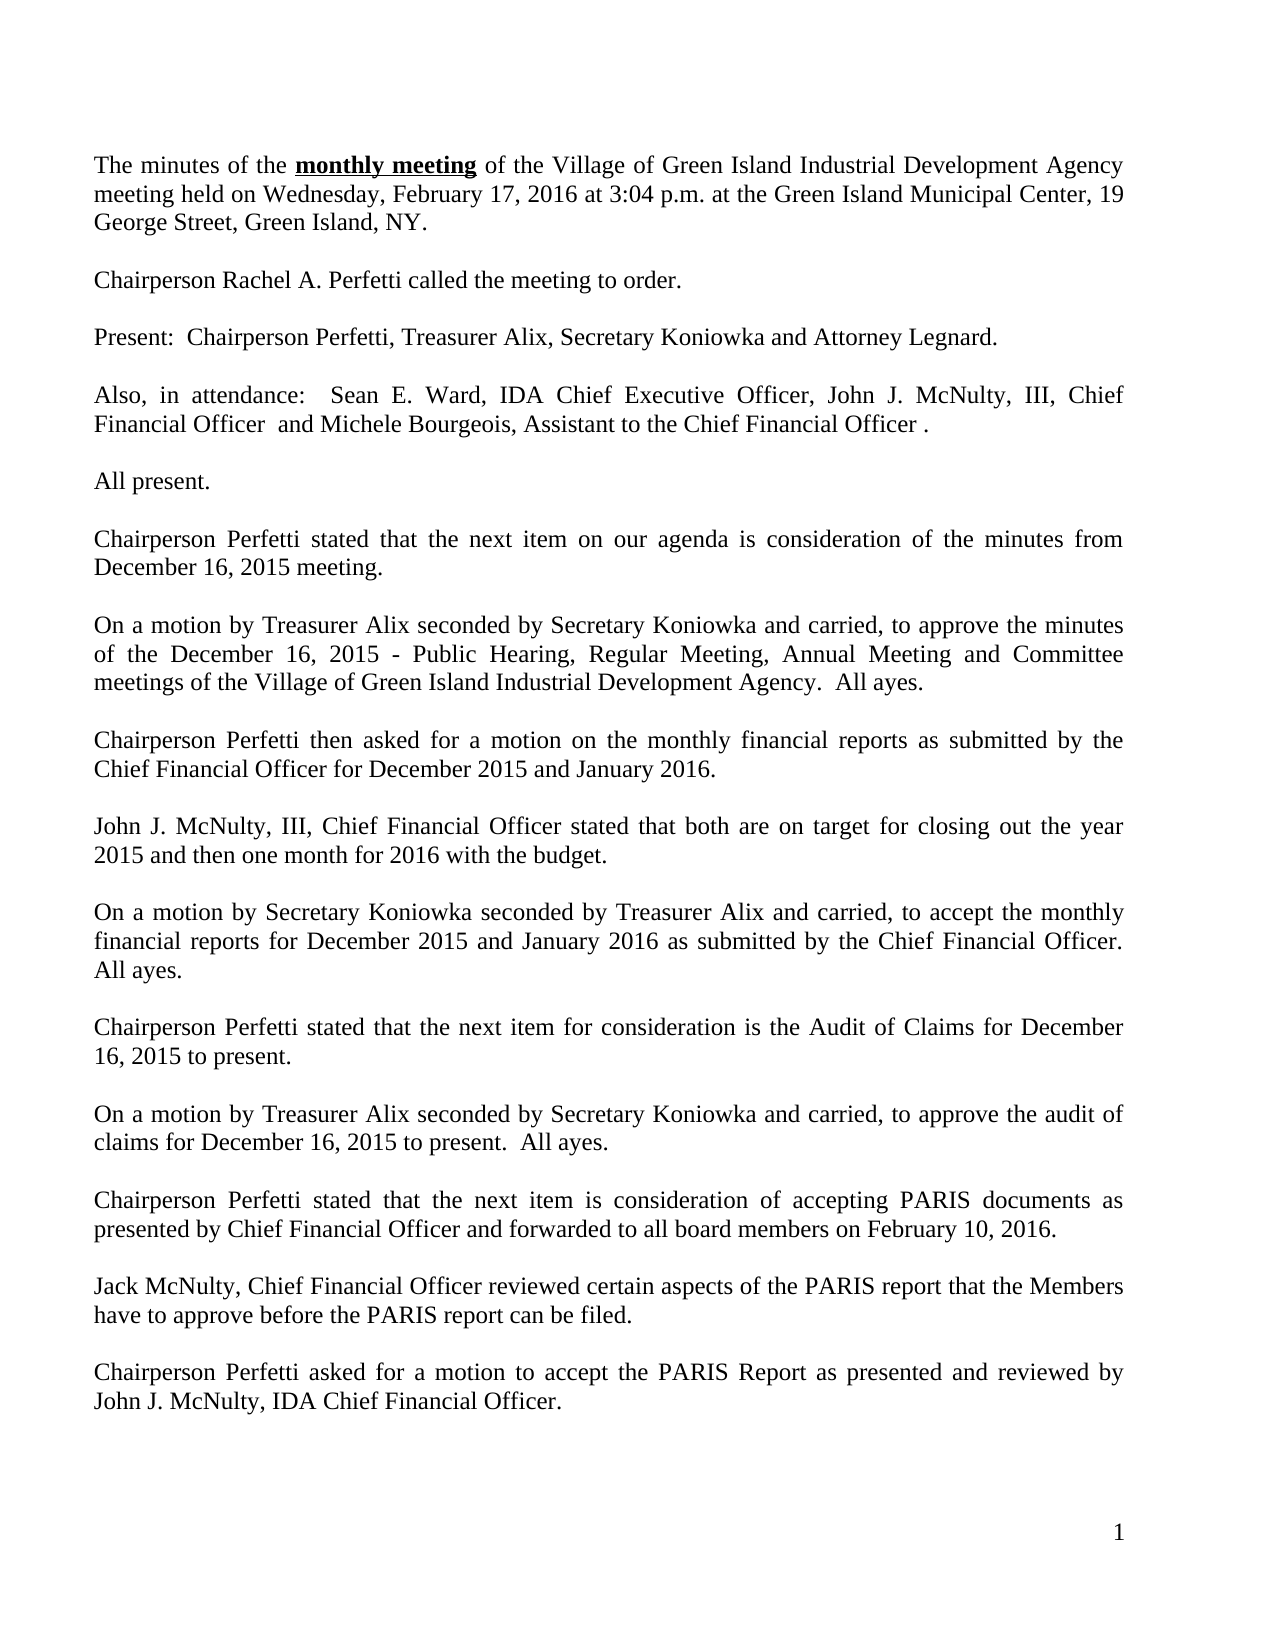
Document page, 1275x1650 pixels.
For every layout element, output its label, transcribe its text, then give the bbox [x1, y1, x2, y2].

text Chairperson Perfetti stated that the next item on our agenda is consideration of the minutes from December 16, 2015 meeting. [94, 524, 1125, 581]
text On a motion by Secretary Koniowka seconded by Treasurer Alix and carried, to accept the monthly financial reports for December 2015 and January 2016 as submitted by the Chief Financial Officer. All ayes. [94, 897, 1125, 984]
text On a motion by Treasurer Alix seconded by Secretary Koniowka and carried, to approve the audit of claims for December 16, 2015 to present. All ayes. [94, 1099, 1125, 1156]
text Chairperson Perfetti then asked for a motion on the monthly financial reports as submitted by the Chief Financial Officer for December 2015 and January 2016. [94, 725, 1125, 782]
text Chairperson Perfetti asked for a motion to accept the PARIS Report as presented and reviewed by John J. McNulty, IDA Chief Financial Officer. [94, 1357, 1125, 1415]
text Chairperson Perfetti stated that the next item for consideration is the Audit of Claims for December 16, 2015 to present. [94, 1012, 1125, 1070]
text The minutes of the monthly meeting of the Village of Green Island Industrial Development Agency meeting held on Wednesday, February 17, 2016 at 3:04 p.m. at the Green Island Municipal Center, 19 George Street, Green Island, NY. [94, 150, 1125, 236]
text John J. McNulty, III, Chief Financial Officer stated that both are on target for closing out the year 2015 and then one month for 2016 with the budget. [94, 811, 1125, 869]
text All present. [94, 466, 1125, 495]
text Chairperson Perfetti stated that the next item is consideration of accepting PARIS documents as presented by Chief Financial Officer and forwarded to all board members on February 10, 2016. [94, 1185, 1125, 1242]
text Also, in attendance: Sean E. Ward, IDA Chief Executive Officer, John J. McNulty, III, Chief Financial Officer and Michele Bourgeois, Assistant to the Chief Financial Officer . [94, 380, 1125, 437]
text Jack McNulty, Chief Financial Officer reviewed certain aspects of the PARIS report that the Members have to approve before the PARIS report can be filed. [94, 1271, 1125, 1329]
text Present: Chairperson Perfetti, Treasurer Alix, Secretary Koniowka and Attorney Legnard. [94, 322, 1125, 351]
text Chairperson Rachel A. Perfetti called the meeting to order. [94, 265, 1125, 294]
text On a motion by Treasurer Alix seconded by Secretary Koniowka and carried, to approve the minutes of the December 16, 2015 - Public Hearing, Regular Meeting, Annual Meeting and Committee meetings of the Village of Green Island Industrial Development Agency. All ayes. [94, 610, 1125, 696]
